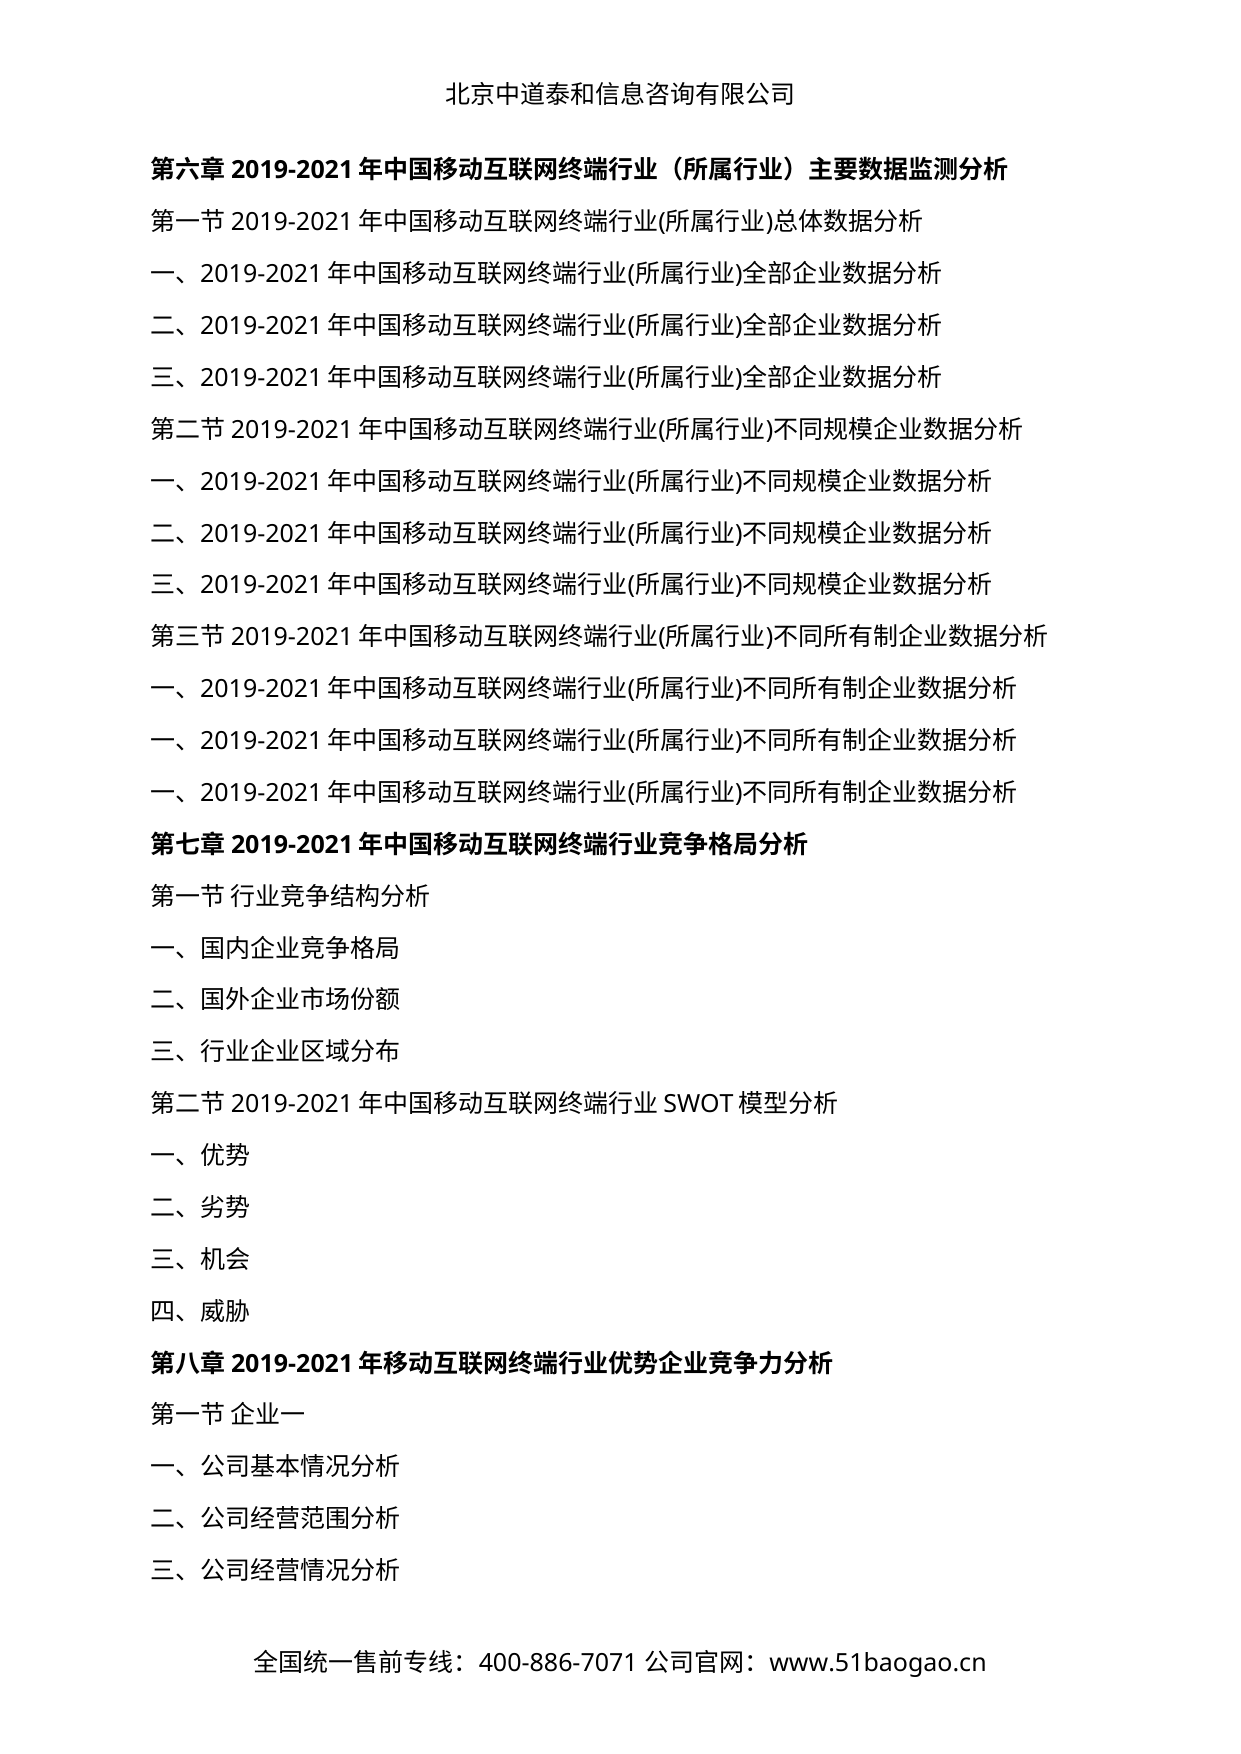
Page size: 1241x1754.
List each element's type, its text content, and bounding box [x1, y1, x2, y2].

text 二、2019-2021年中国移动互联网终端行业(所属行业)全部企业数据分析 [150, 306, 1090, 342]
text 三、2019-2021年中国移动互联网终端行业(所属行业)全部企业数据分析 [150, 357, 1090, 394]
text 一、国内企业竞争格局 [150, 928, 1090, 964]
text 三、2019-2021年中国移动互联网终端行业(所属行业)不同规模企业数据分析 [150, 565, 1090, 601]
text 二、劣势 [150, 1187, 1090, 1224]
text 三、公司经营情况分析 [150, 1551, 1090, 1587]
text 第一节 企业一 [150, 1395, 1090, 1431]
text 一、2019-2021年中国移动互联网终端行业(所属行业)不同所有制企业数据分析 [150, 669, 1090, 705]
text 第二节 2019-2021年中国移动互联网终端行业SWOT模型分析 [150, 1084, 1090, 1120]
text 三、行业企业区域分布 [150, 1032, 1090, 1068]
text 一、优势 [150, 1136, 1090, 1172]
text 二、公司经营范围分析 [150, 1499, 1090, 1535]
text 一、公司基本情况分析 [150, 1447, 1090, 1483]
text 第六章 2019-2021年中国移动互联网终端行业（所属行业）主要数据监测分析 [150, 150, 1090, 186]
text 第八章 2019-2021年移动互联网终端行业优势企业竞争力分析 [150, 1343, 1090, 1379]
text 第二节 2019-2021年中国移动互联网终端行业(所属行业)不同规模企业数据分析 [150, 409, 1090, 446]
text 第七章 2019-2021年中国移动互联网终端行业竞争格局分析 [150, 824, 1090, 861]
text 一、2019-2021年中国移动互联网终端行业(所属行业)不同规模企业数据分析 [150, 461, 1090, 497]
text 第一节 2019-2021年中国移动互联网终端行业(所属行业)总体数据分析 [150, 202, 1090, 238]
text 一、2019-2021年中国移动互联网终端行业(所属行业)全部企业数据分析 [150, 254, 1090, 290]
text 第一节 行业竞争结构分析 [150, 876, 1090, 912]
text 二、国外企业市场份额 [150, 980, 1090, 1016]
text 一、2019-2021年中国移动互联网终端行业(所属行业)不同所有制企业数据分析 [150, 772, 1090, 809]
text 二、2019-2021年中国移动互联网终端行业(所属行业)不同规模企业数据分析 [150, 513, 1090, 549]
text 四、威胁 [150, 1291, 1090, 1327]
text 一、2019-2021年中国移动互联网终端行业(所属行业)不同所有制企业数据分析 [150, 721, 1090, 757]
text 三、机会 [150, 1239, 1090, 1276]
text 第三节 2019-2021年中国移动互联网终端行业(所属行业)不同所有制企业数据分析 [150, 617, 1090, 653]
